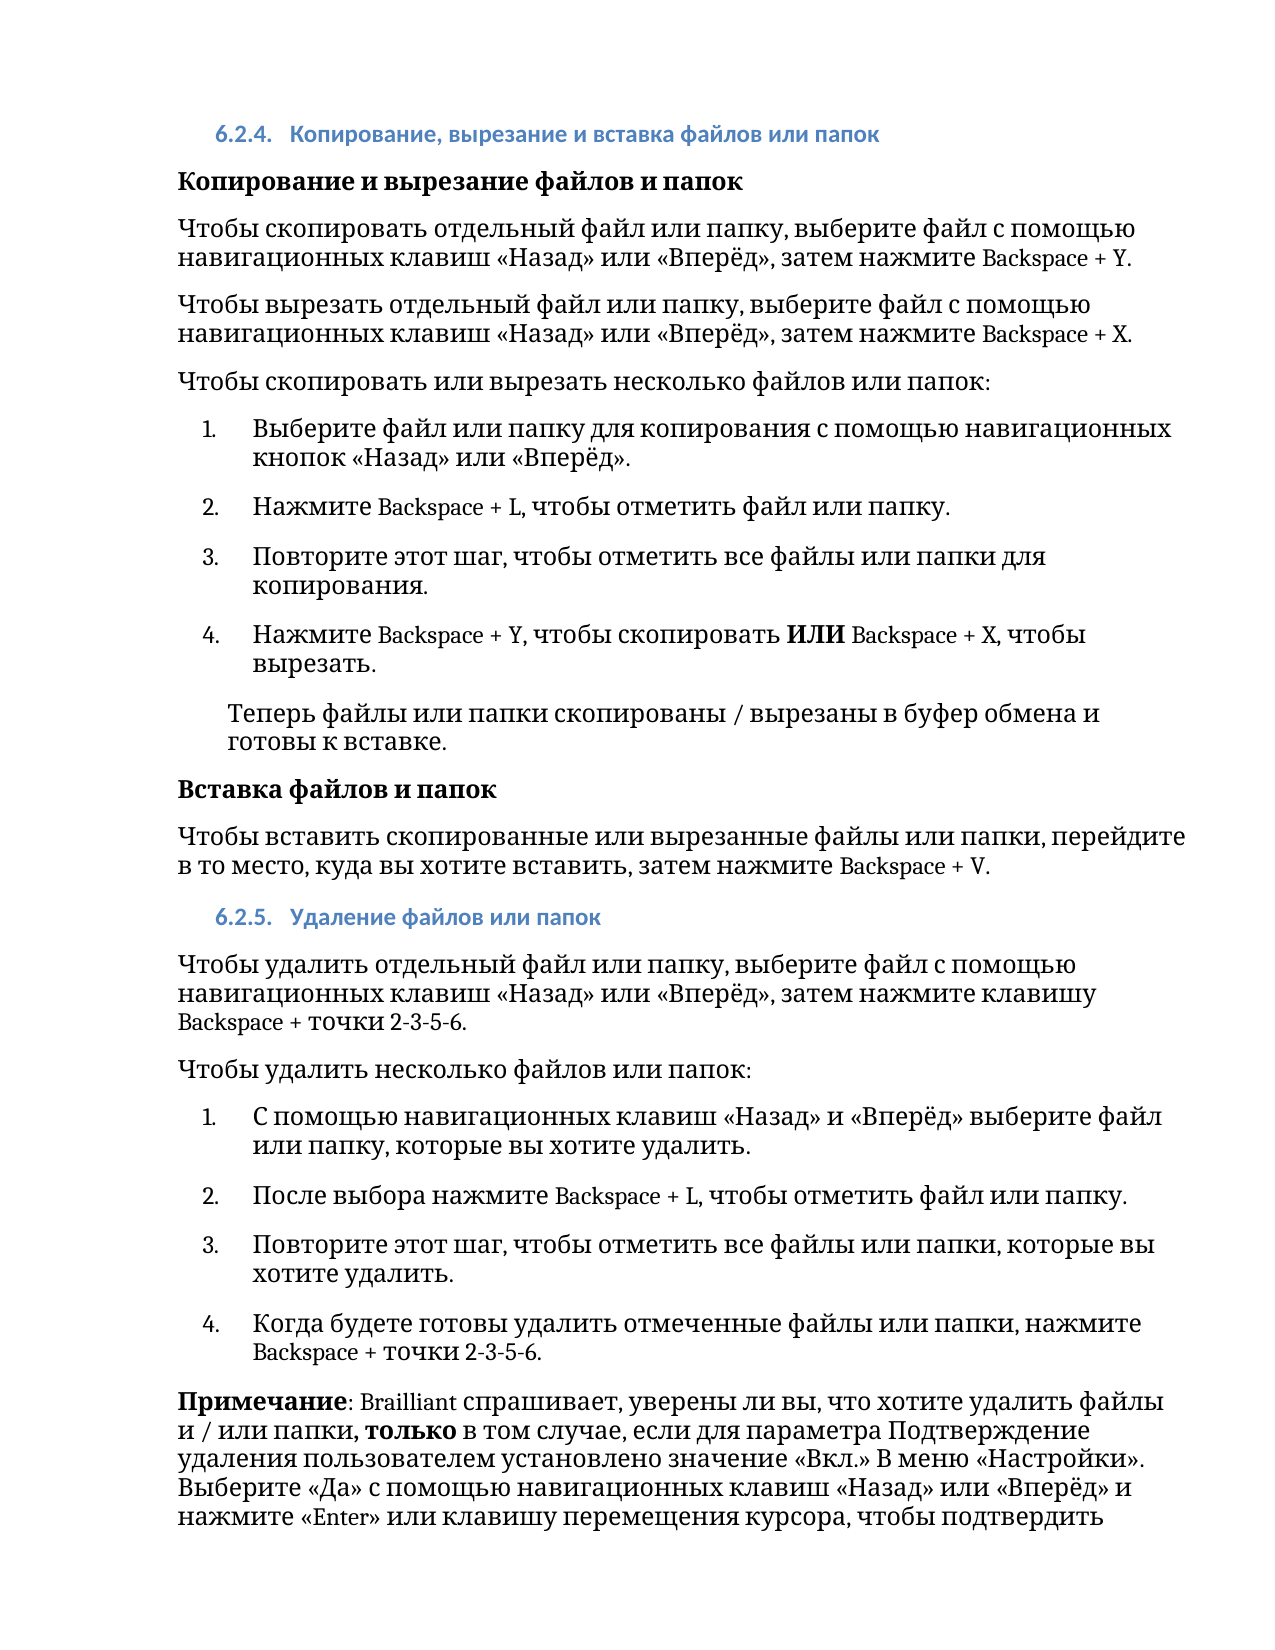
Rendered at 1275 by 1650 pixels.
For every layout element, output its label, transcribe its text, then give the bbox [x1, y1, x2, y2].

list Нажмите Backspace + Y, чтобы скопировать ИЛИ Backspace + X, чтобы вырезать. [202, 621, 1186, 679]
text Чтобы удалить отдельный файл или папку, выберите файл с помощью навигационных клавиш «Назад» или «Вперёд», затем нажмите клавишу Backspace + точки 2-3-5-6. [177, 951, 1186, 1037]
list Повторите этот шаг, чтобы отметить все файлы или папки, которые вы хотите удалить. [202, 1231, 1186, 1289]
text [177, 1388, 1186, 1532]
list С помощью навигационных клавиш «Назад» и «Вперёд» выберите файл или папку, которые вы хотите удалить. [202, 1103, 1186, 1161]
text Чтобы удалить несколько файлов или папок: [177, 1056, 1186, 1084]
list Нажмите Backspace + L, чтобы отметить файл или папку. [202, 493, 1186, 522]
text Копирование и вырезание файлов и папок [177, 167, 1186, 196]
list Повторите этот шаг, чтобы отметить все файлы или папки для копирования. [202, 543, 1186, 600]
list Когда будете готовы удалить отмеченные файлы или папки, нажмите Backspace + точки 2-3-5-6. [202, 1309, 1186, 1367]
text Вставка файлов и папок [177, 776, 1186, 804]
text Чтобы скопировать отдельный файл или папку, выберите файл с помощью навигационных клавиш «Назад» или «Вперёд», затем нажмите Backspace + Y. [177, 215, 1186, 272]
list После выбора нажмите Backspace + L, чтобы отметить файл или папку. [202, 1182, 1186, 1210]
text Чтобы вырезать отдельный файл или папку, выберите файл с помощью навигационных клавиш «Назад» или «Вперёд», затем нажмите Backspace + X. [177, 291, 1186, 349]
subtitle Удаление файлов или папок [215, 902, 1186, 932]
text Теперь файлы или папки скопированы / вырезаны в буфер обмена и готовы к вставке. [227, 699, 1136, 757]
subtitle Копирование, вырезание и вставка файлов или папок [215, 118, 1186, 149]
list Выберите файл или папку для копирования с помощью навигационных кнопок «Назад» или «Вперёд». [202, 415, 1186, 472]
text Чтобы скопировать или вырезать несколько файлов или папок: [177, 367, 1186, 396]
text Чтобы вставить скопированные или вырезанные файлы или папки, перейдите в то место, куда вы хотите вставить, затем нажмите Backspace + V. [177, 823, 1186, 881]
